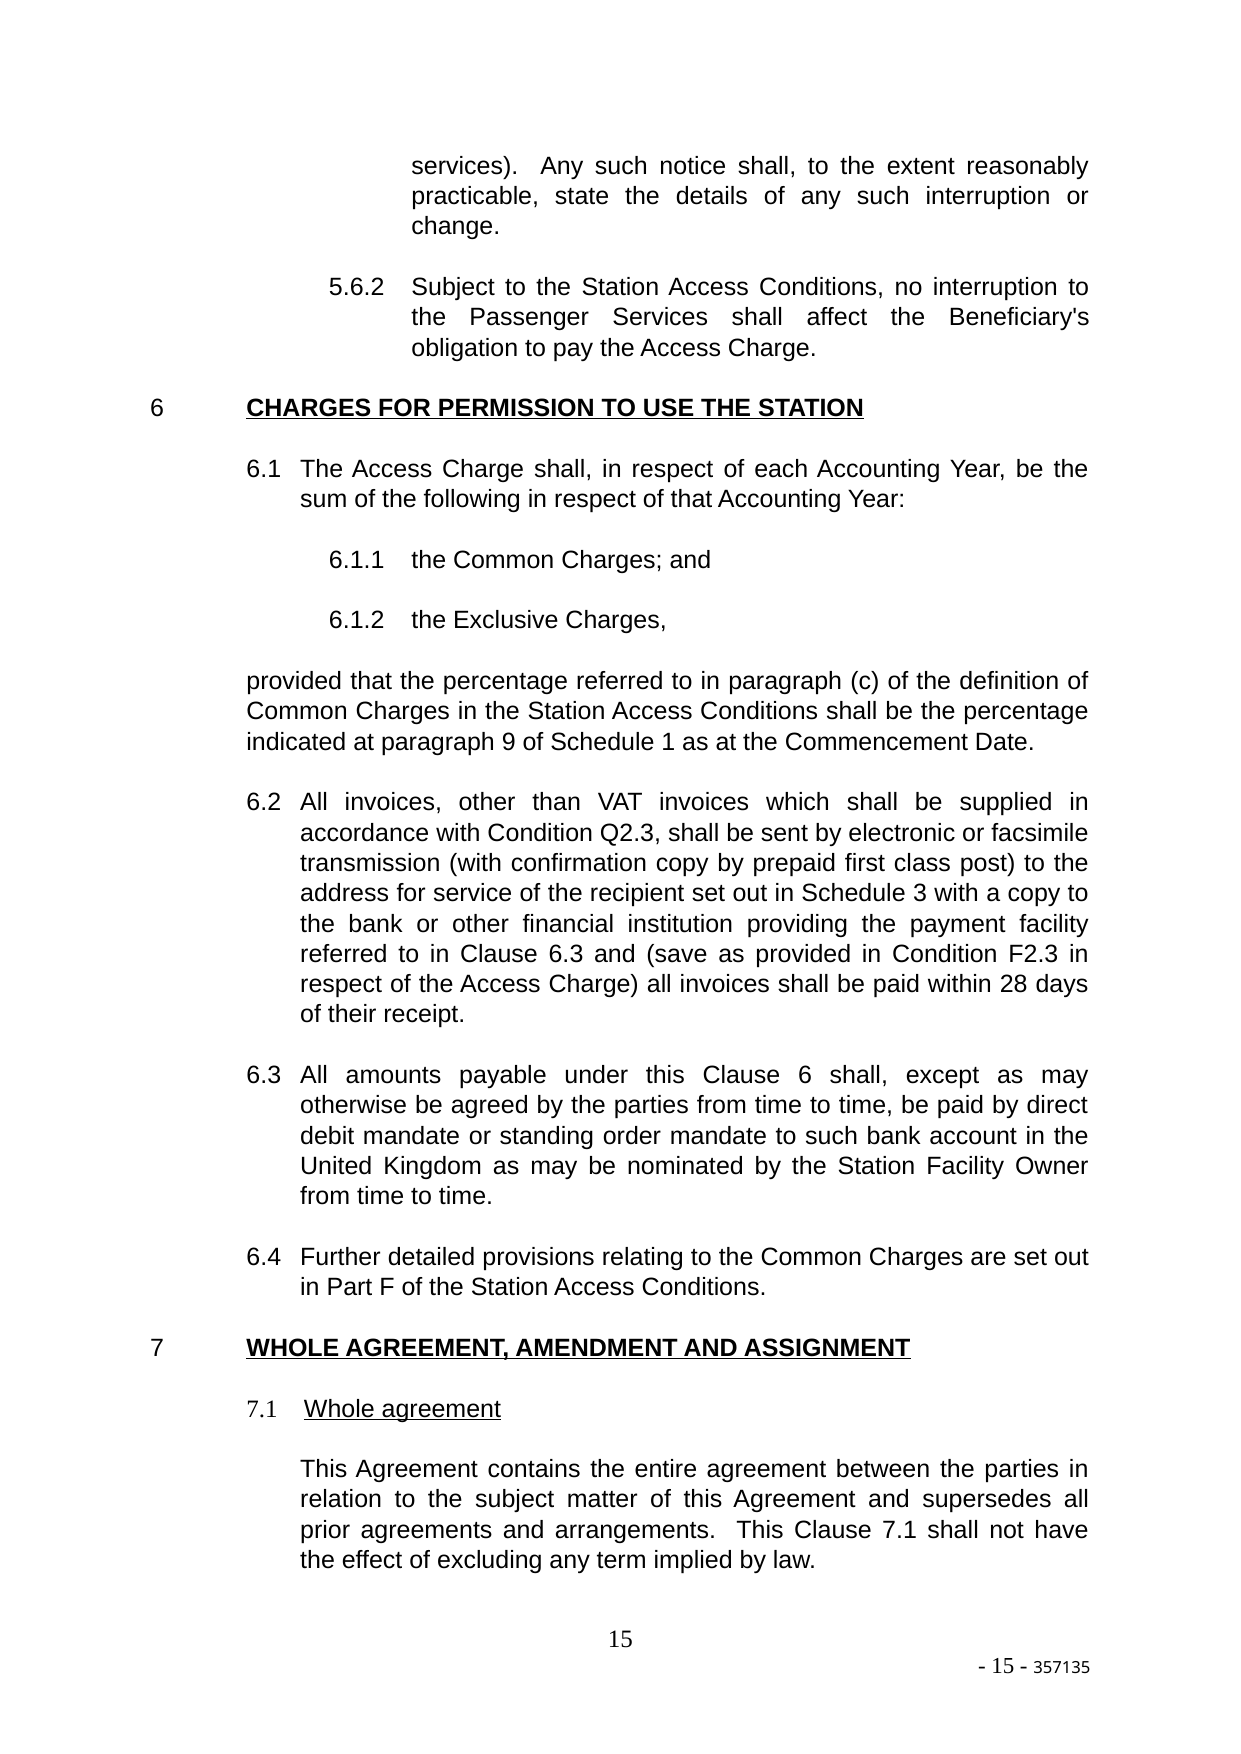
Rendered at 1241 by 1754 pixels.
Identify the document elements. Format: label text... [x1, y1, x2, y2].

text 6 CHARGES FOR PERMISSION TO USE THE STATION [150, 392, 1090, 423]
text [329, 150, 1090, 241]
text 5.6.2 Subject to the Station Access Conditions, no interruption to the Passenger Services shall affect the Beneficiary's obligation to pay the Access Charge. [329, 271, 1090, 362]
text provided that the percentage referred to in paragraph (c) of the definition of Common Charges in the Station Access Conditions shall be the percentage indicated at paragraph 9 of Schedule 1 as at the Commencement Date. [246, 665, 1090, 756]
text 6.2 All invoices, other than VAT invoices which shall be supplied in accordance with Condition Q2.3, shall be sent by electronic or facsimile transmission (with confirmation copy by prepaid first class post) to the address for service of the recipient set out in Schedule 3 with a copy to the bank or other financial institution providing the payment facility referred to in Clause 6.3 and (save as provided in Condition F2.3 in respect of the Access Charge) all invoices shall be paid within 28 days of their receipt. [246, 787, 1090, 1029]
text 7 WHOLE AGREEMENT, AMENDMENT AND ASSIGNMENT [150, 1332, 1090, 1362]
text This Agreement contains the entire agreement between the parties in relation to the subject matter of this Agreement and supersedes all prior agreements and arrangements. This Clause 7.1 shall not have the effect of excluding any term implied by law. [300, 1453, 1090, 1575]
text 6.1 The Access Charge shall, in respect of each Accounting Year, be the sum of the following in respect of that Accounting Year: [246, 453, 1090, 514]
text 6.4 Further detailed provisions relating to the Common Charges are set out in Part F of the Station Access Conditions. [246, 1241, 1090, 1302]
text 6.1.2 the Exclusive Charges, [329, 605, 1090, 635]
text 6.1.1 the Common Charges; and [329, 544, 1090, 574]
text 6.3 All amounts payable under this Clause 6 shall, except as may otherwise be agreed by the parties from time to time, be paid by direct debit mandate or standing order mandate to such bank account in the United Kingdom as may be nominated by the Station Facility Owner from time to time. [246, 1059, 1090, 1211]
list Whole agreement [246, 1393, 1090, 1423]
